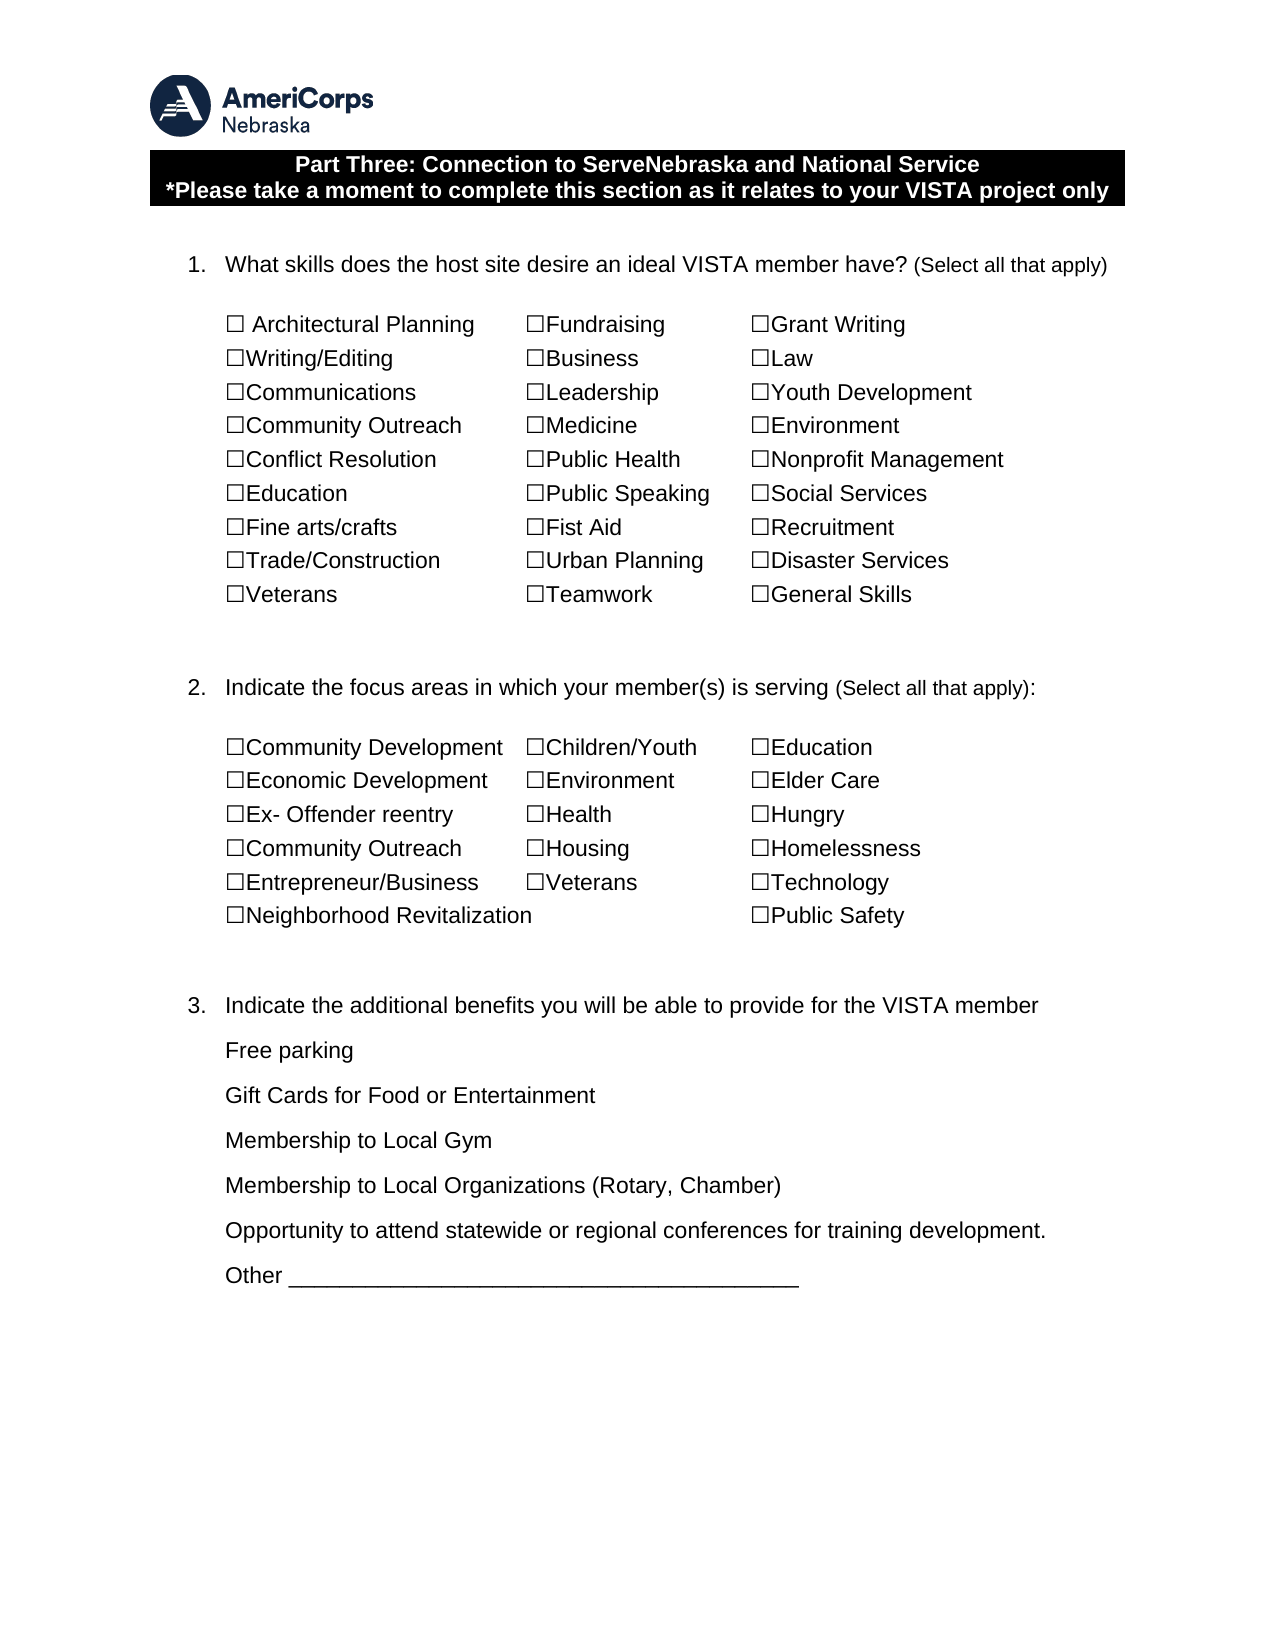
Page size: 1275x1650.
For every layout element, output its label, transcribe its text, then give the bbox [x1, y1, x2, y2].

list Writing/Editing Business Law [225, 342, 1125, 373]
list Trade/Construction Urban Planning Disaster Services [225, 544, 1125, 576]
list Architectural Planning Fundraising Grant Writing [225, 308, 1125, 339]
list Entrepreneur/Business Veterans Technology [225, 866, 1125, 897]
list Economic Development Environment Elder Care [225, 764, 1125, 796]
list Conflict Resolution Public Health Nonprofit Management [225, 443, 1125, 474]
list Community Development Children/Youth Education [225, 731, 1125, 762]
list What skills does the host site desire an ideal VISTA member have? (Select all that apply) [187, 251, 1125, 278]
text Membership to Local Gym [225, 1127, 1125, 1153]
list Fine arts/crafts Fist Aid Recruitment [225, 511, 1125, 542]
list Indicate the additional benefits you will be able to provide for the VISTA member [187, 992, 1125, 1018]
text Opportunity to attend statewide or regional conferences for training development. [225, 1217, 1125, 1243]
list Indicate the focus areas in which your member(s) is serving (Select all that apply): [187, 674, 1125, 700]
text Gift Cards for Food or Entertainment [225, 1082, 1125, 1108]
text Free parking [225, 1037, 1125, 1063]
text Membership to Local Organizations (Rotary, Chamber) [225, 1172, 1125, 1198]
list Community Outreach Housing Homelessness [225, 832, 1125, 863]
list Veterans Teamwork General Skills [225, 578, 1125, 609]
text Other ________________________________________ [225, 1262, 1125, 1289]
picture [150, 75, 373, 137]
list Neighborhood Revitalization Public Safety [225, 899, 1125, 931]
list Education Public Speaking Social Services [225, 477, 1125, 508]
list Communications Leadership Youth Development [225, 376, 1125, 407]
list Community Outreach Medicine Environment [225, 409, 1125, 441]
list Ex- Offender reentry Health Hungry [225, 798, 1125, 829]
table_cell Part Three: Connection to ServeNebraska and National Service *Please take a moment to complete this section as it relates to your VISTA project only [151, 151, 1124, 205]
